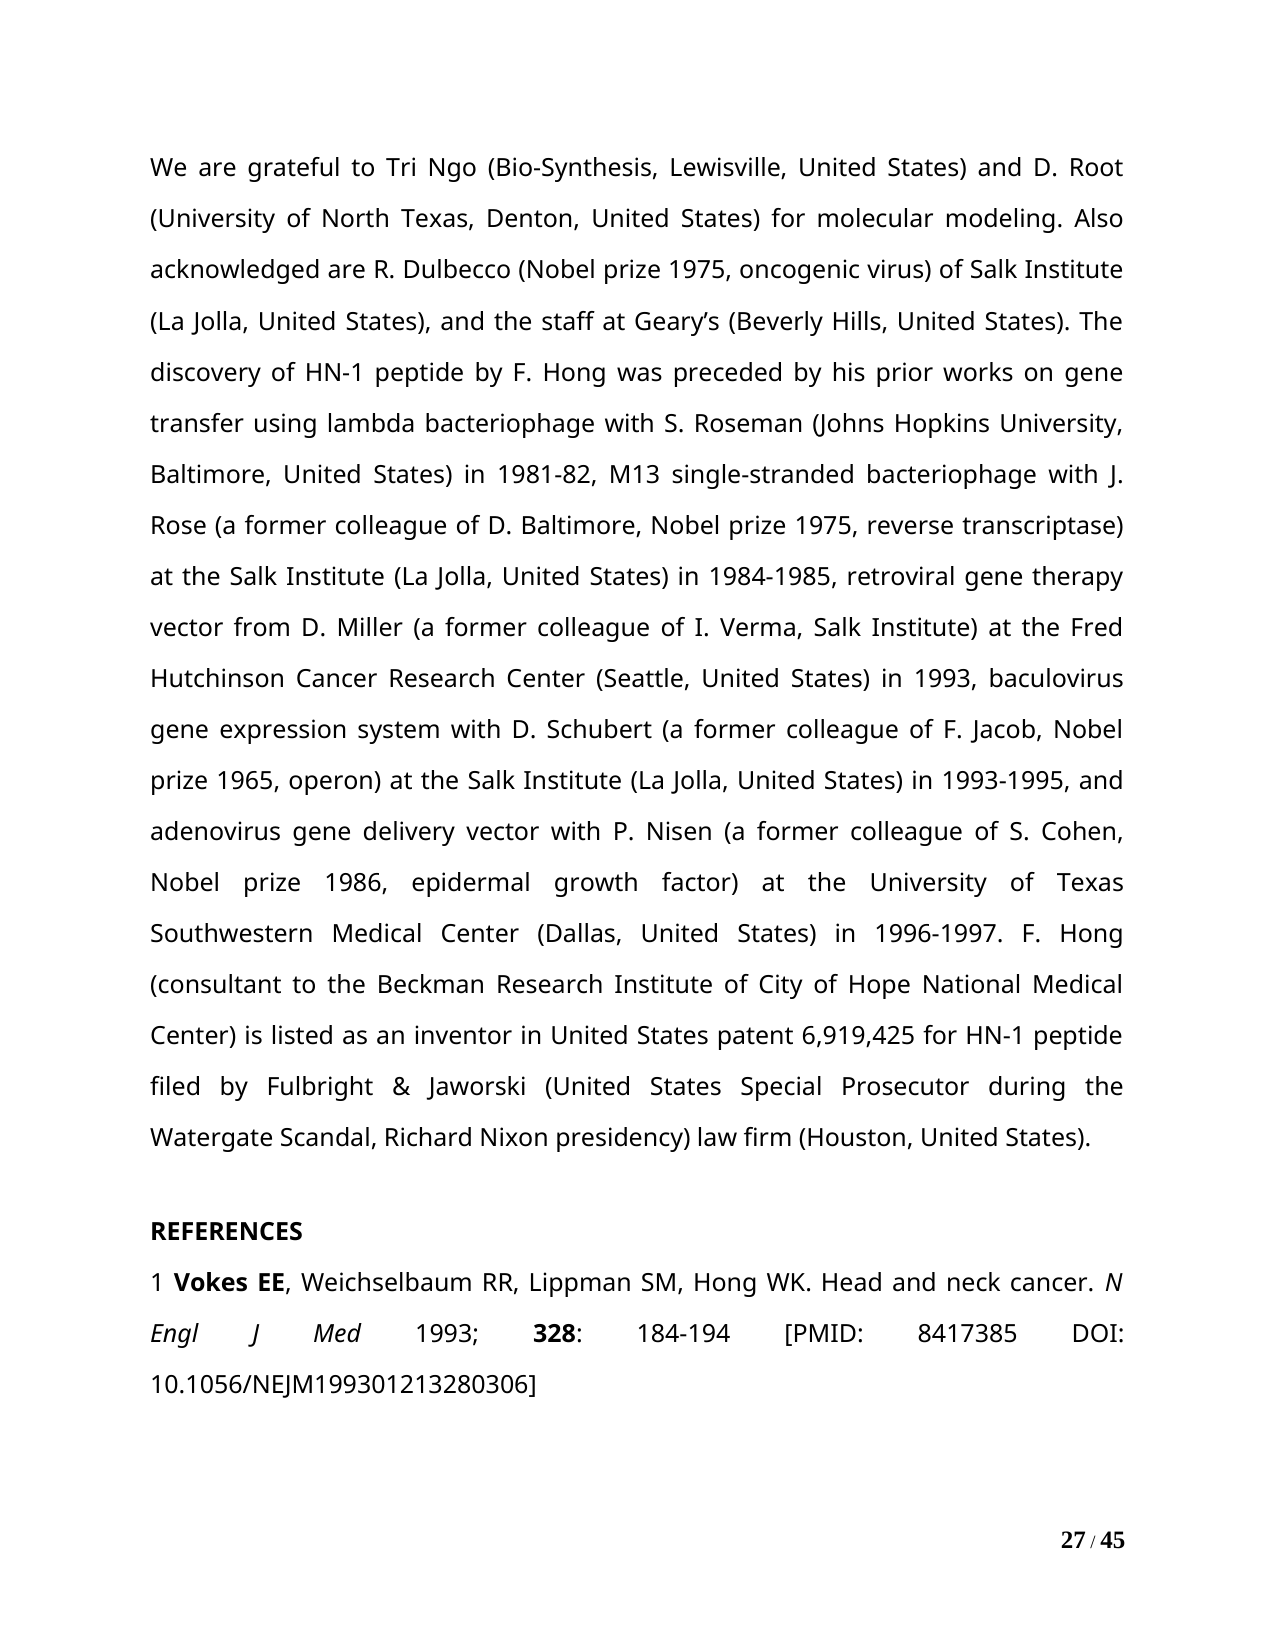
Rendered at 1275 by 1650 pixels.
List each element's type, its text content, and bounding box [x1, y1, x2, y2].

text We are grateful to Tri Ngo (Bio-Synthesis, Lewisville, United States) and D. Root (University of North Texas, Denton, United States) for molecular modeling. Also acknowledged are R. Dulbecco (Nobel prize 1975, oncogenic virus) of Salk Institute (La Jolla, United States), and the staff at Geary’s (Beverly Hills, United States). The discovery of HN-1 peptide by F. Hong was preceded by his prior works on gene transfer using lambda bacteriophage with S. Roseman (Johns Hopkins University, Baltimore, United States) in 1981-82, M13 single-stranded bacteriophage with J. Rose (a former colleague of D. Baltimore, Nobel prize 1975, reverse transcriptase) at the Salk Institute (La Jolla, United States) in 1984-1985, retroviral gene therapy vector from D. Miller (a former colleague of I. Verma, Salk Institute) at the Fred Hutchinson Cancer Research Center (Seattle, United States) in 1993, baculovirus gene expression system with D. Schubert (a former colleague of F. Jacob, Nobel prize 1965, operon) at the Salk Institute (La Jolla, United States) in 1993-1995, and adenovirus gene delivery vector with P. Nisen (a former colleague of S. Cohen, Nobel prize 1986, epidermal growth factor) at the University of Texas Southwestern Medical Center (Dallas, United States) in 1996-1997. F. Hong (consultant to the Beckman Research Institute of City of Hope National Medical Center) is listed as an inventor in United States patent 6,919,425 for HN-1 peptide filed by Fulbright & Jaworski (United States Special Prosecutor during the Watergate Scandal, Richard Nixon presidency) law firm (Houston, United States). [150, 150, 1125, 1154]
text REFERENCES [150, 1214, 1125, 1248]
text 1 Vokes EE, Weichselbaum RR, Lippman SM, Hong WK. Head and neck cancer. N Engl J Med 1993; 328: 184-194 [PMID: 8417385 DOI: 10.1056/NEJM199301213280306] [150, 1265, 1125, 1401]
